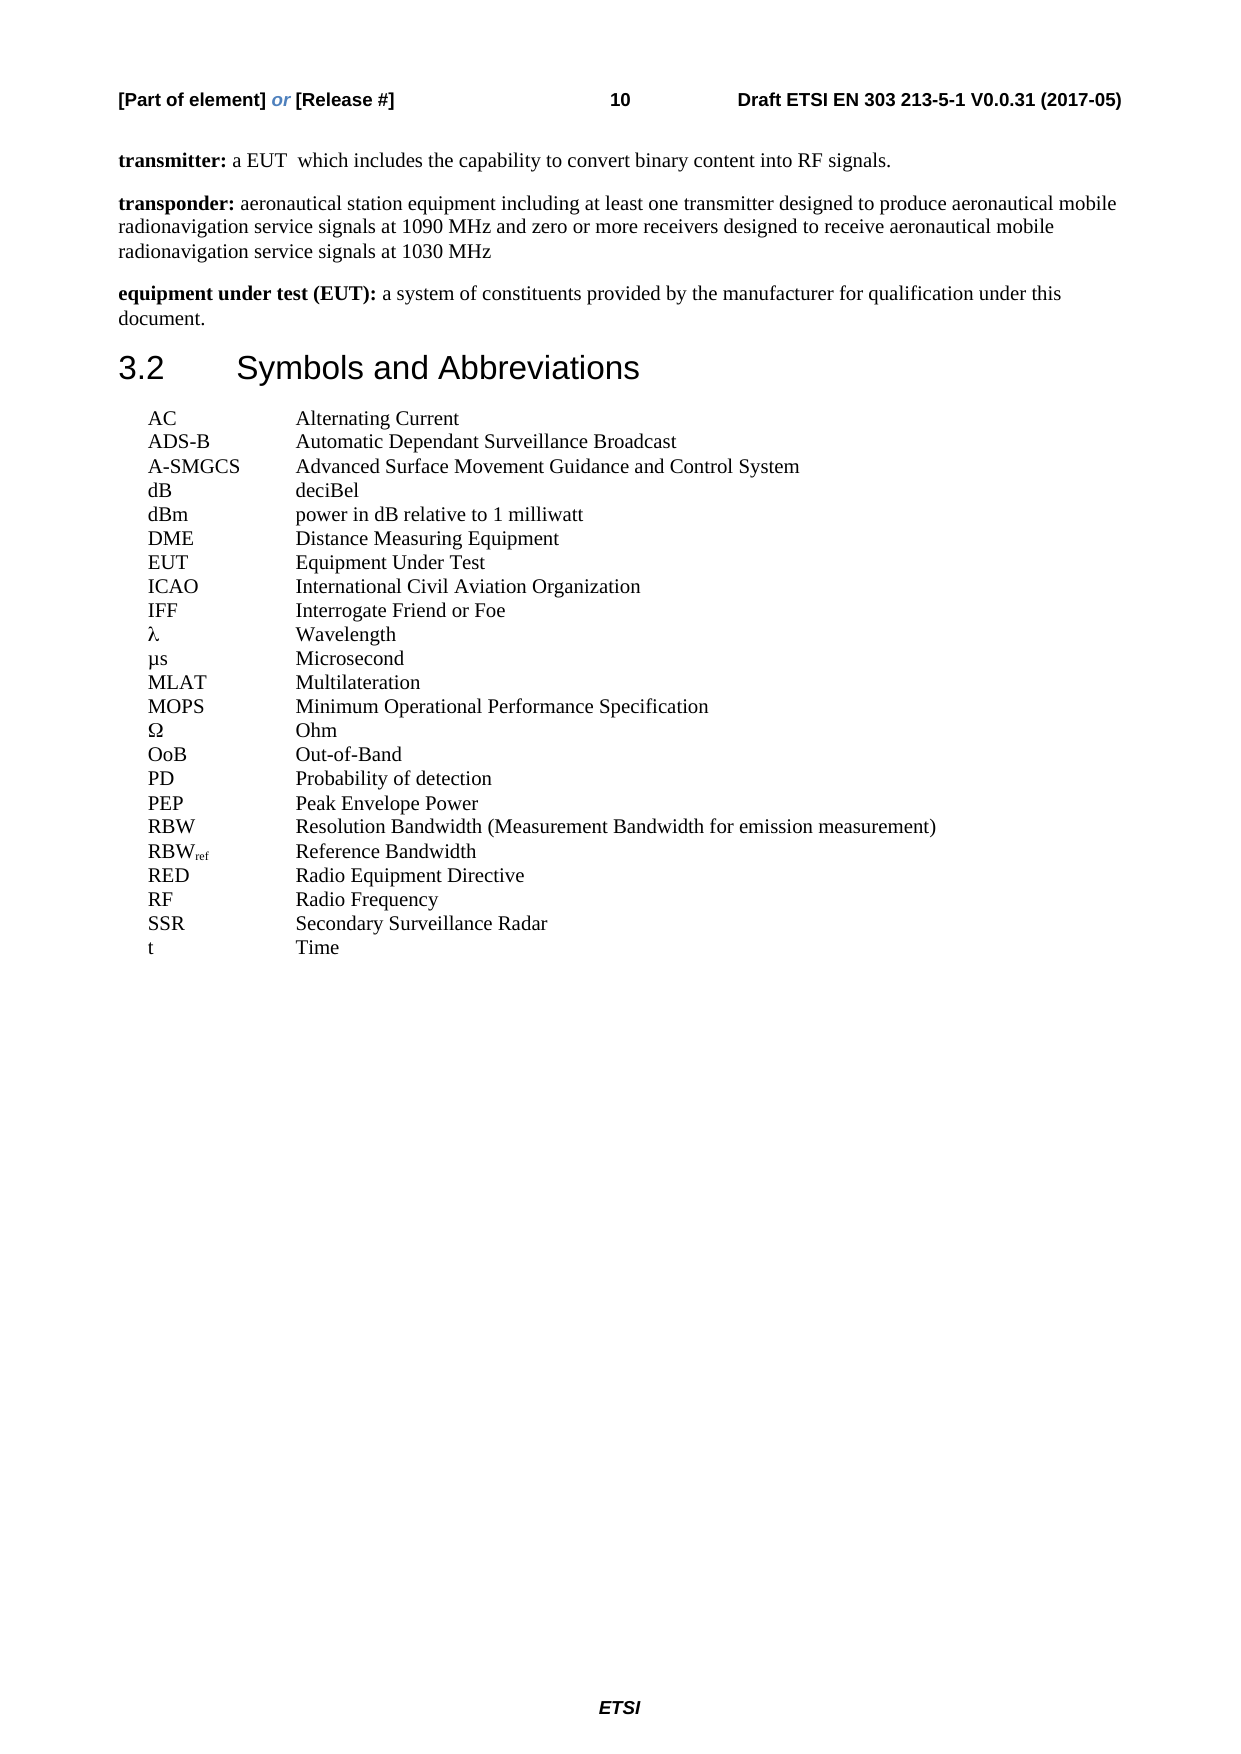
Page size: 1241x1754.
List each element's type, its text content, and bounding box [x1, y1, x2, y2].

text MOPS Minimum Operational Performance Specification [148, 694, 1122, 718]
text dBm power in dB relative to 1 milliwatt [148, 502, 1122, 526]
text DME Distance Measuring Equipment [148, 526, 1122, 550]
text Wavelength [148, 622, 1122, 646]
text t Time [148, 935, 1122, 959]
text transmitter: a EUT which includes the capability to convert binary content into RF signals. [118, 148, 1122, 172]
text ICAO International Civil Aviation Organization [148, 574, 1122, 598]
text µs Microsecond [148, 646, 1122, 670]
text equipment under test (EUT): a system of constituents provided by the manufacturer for qualification under this document. [118, 281, 1122, 329]
text MLAT Multilateration [148, 670, 1122, 694]
text PD Probability of detection [148, 766, 1122, 790]
text OoB Out-of-Band [148, 742, 1122, 766]
text ADS-B Automatic Dependant Surveillance Broadcast [148, 429, 1122, 453]
text dB deciBel [148, 478, 1122, 502]
text IFF Interrogate Friend or Foe [148, 598, 1122, 622]
text RBW Resolution Bandwidth (Measurement Bandwidth for emission measurement) [148, 814, 1122, 838]
text SSR Secondary Surveillance Radar [148, 911, 1122, 935]
subtitle 3.2 Symbols and Abbreviations [118, 348, 1122, 387]
text PEP Peak Envelope Power [148, 790, 1122, 814]
text A-SMGCS Advanced Surface Movement Guidance and Control System [148, 453, 1122, 478]
text RF Radio Frequency [148, 887, 1122, 911]
text transponder: aeronautical station equipment including at least one transmitter designed to produce aeronautical mobile radionavigation service signals at 1090 MHz and zero or more receivers designed to receive aeronautical mobile radionavigation service signals at 1030 MHz [118, 190, 1122, 263]
text EUT Equipment Under Test [148, 550, 1122, 574]
text RED Radio Equipment Directive [148, 863, 1122, 887]
text Ohm [148, 718, 1122, 742]
text RBWref Reference Bandwidth [148, 838, 1122, 863]
text AC Alternating Current [148, 405, 1122, 429]
